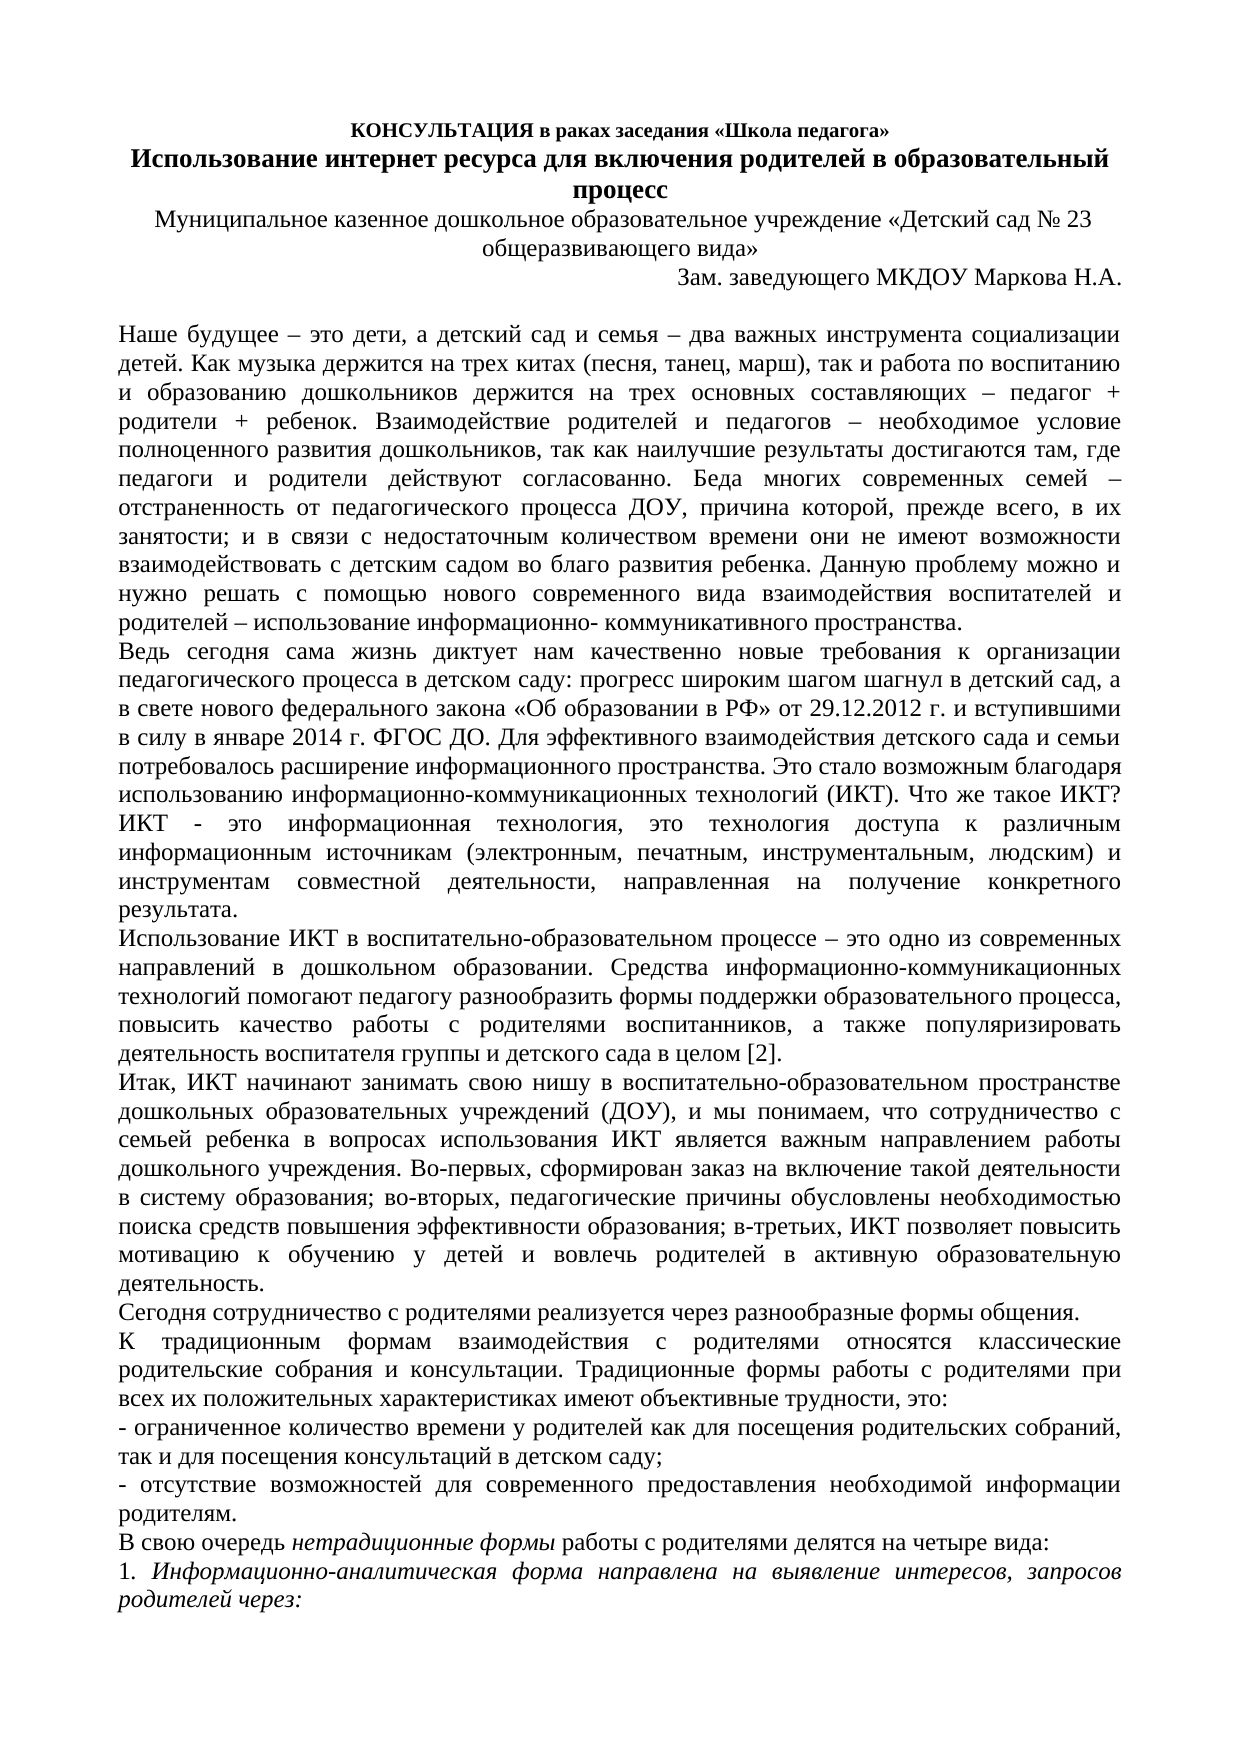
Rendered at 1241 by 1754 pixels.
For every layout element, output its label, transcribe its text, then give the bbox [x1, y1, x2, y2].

text Муниципальное казенное дошкольное образовательное учреждение «Детский сад № 23 общеразвивающего вида» [118, 204, 1122, 262]
text КОНСУЛЬТАЦИЯ в раках заседания «Школа педагога» [118, 118, 1122, 142]
text Наше будущее – это дети, а детский сад и семья – два важных инструмента социализации детей. Как музыка держится на трех китах (песня, танец, марш), так и работа по воспитанию и образованию дошкольников держится на трех основных составляющих – педагог + родители + ребенок. Взаимодействие родителей и педагогов – необходимое условие полноценного развития дошкольников, так как наилучшие результаты достигаются там, где педагоги и родители действуют согласованно. Беда многих современных семей – отстраненность от педагогического процесса ДОУ, причина которой, прежде всего, в их занятости; и в связи с недостаточным количеством времени они не имеют возможности взаимодействовать с детским садом во благо развития ребенка. Данную проблему можно и нужно решать с помощью нового современного вида взаимодействия воспитателей и родителей – использование информационно- коммуникативного пространства. [118, 319, 1122, 636]
text К традиционным формам взаимодействия с родителями относятся классические родительские собрания и консультации. Традиционные формы работы с родителями при всех их положительных характеристиках имеют объективные трудности, это: [118, 1326, 1122, 1412]
text Ведь сегодня сама жизнь диктует нам качественно новые требования к организации педагогического процесса в детском саду: прогресс широким шагом шагнул в детский сад, а в свете нового федерального закона «Об образовании в РФ» от 29.12.2012 г. и вступившими в силу в январе 2014 г. ФГОС ДО. Для эффективного взаимодействия детского сада и семьи потребовалось расширение информационного пространства. Это стало возможным благодаря использованию информационно-коммуникационных технологий (ИКТ). Что же такое ИКТ? ИКТ - это информационная технология, это технология доступа к различным информационным источникам (электронным, печатным, инструментальным, людским) и инструментам совместной деятельности, направленная на получение конкретного результата. [118, 636, 1122, 923]
text 1. Информационно-аналитическая форма направлена на выявление интересов, запросов родителей через: [118, 1556, 1122, 1613]
text Итак, ИКТ начинают занимать свою нишу в воспитательно-образовательном пространстве дошкольных образовательных учреждений (ДОУ), и мы понимаем, что сотрудничество с семьей ребенка в вопросах использования ИКТ является важным направлением работы дошкольного учреждения. Во-первых, сформирован заказ на включение такой деятельности в систему образования; во-вторых, педагогические причины обусловлены необходимостью поиска средств повышения эффективности образования; в-третьих, ИКТ позволяет повысить мотивацию к обучению у детей и вовлечь родителей в активную образовательную деятельность. [118, 1067, 1122, 1297]
text - ограниченное количество времени у родителей как для посещения родительских собраний, так и для посещения консультаций в детском саду; [118, 1412, 1122, 1469]
text Использование ИКТ в воспитательно-образовательном процессе – это одно из современных направлений в дошкольном образовании. Средства информационно-коммуникационных технологий помогают педагогу разнообразить формы поддержки образовательного процесса, повысить качество работы с родителями воспитанников, а также популяризировать деятельность воспитателя группы и детского сада в целом [2]. [118, 923, 1122, 1067]
text Использование интернет ресурса для включения родителей в образовательный процесс [118, 142, 1122, 204]
text - отсутствие возможностей для современного предоставления необходимой информации родителям. [118, 1469, 1122, 1527]
text Сегодня сотрудничество с родителями реализуется через разнообразные формы общения. [118, 1297, 1122, 1326]
text В свою очередь нетрадиционные формы работы с родителями делятся на четыре вида: [118, 1527, 1122, 1556]
text Зам. заведующего МКДОУ Маркова Н.А. [118, 262, 1122, 291]
